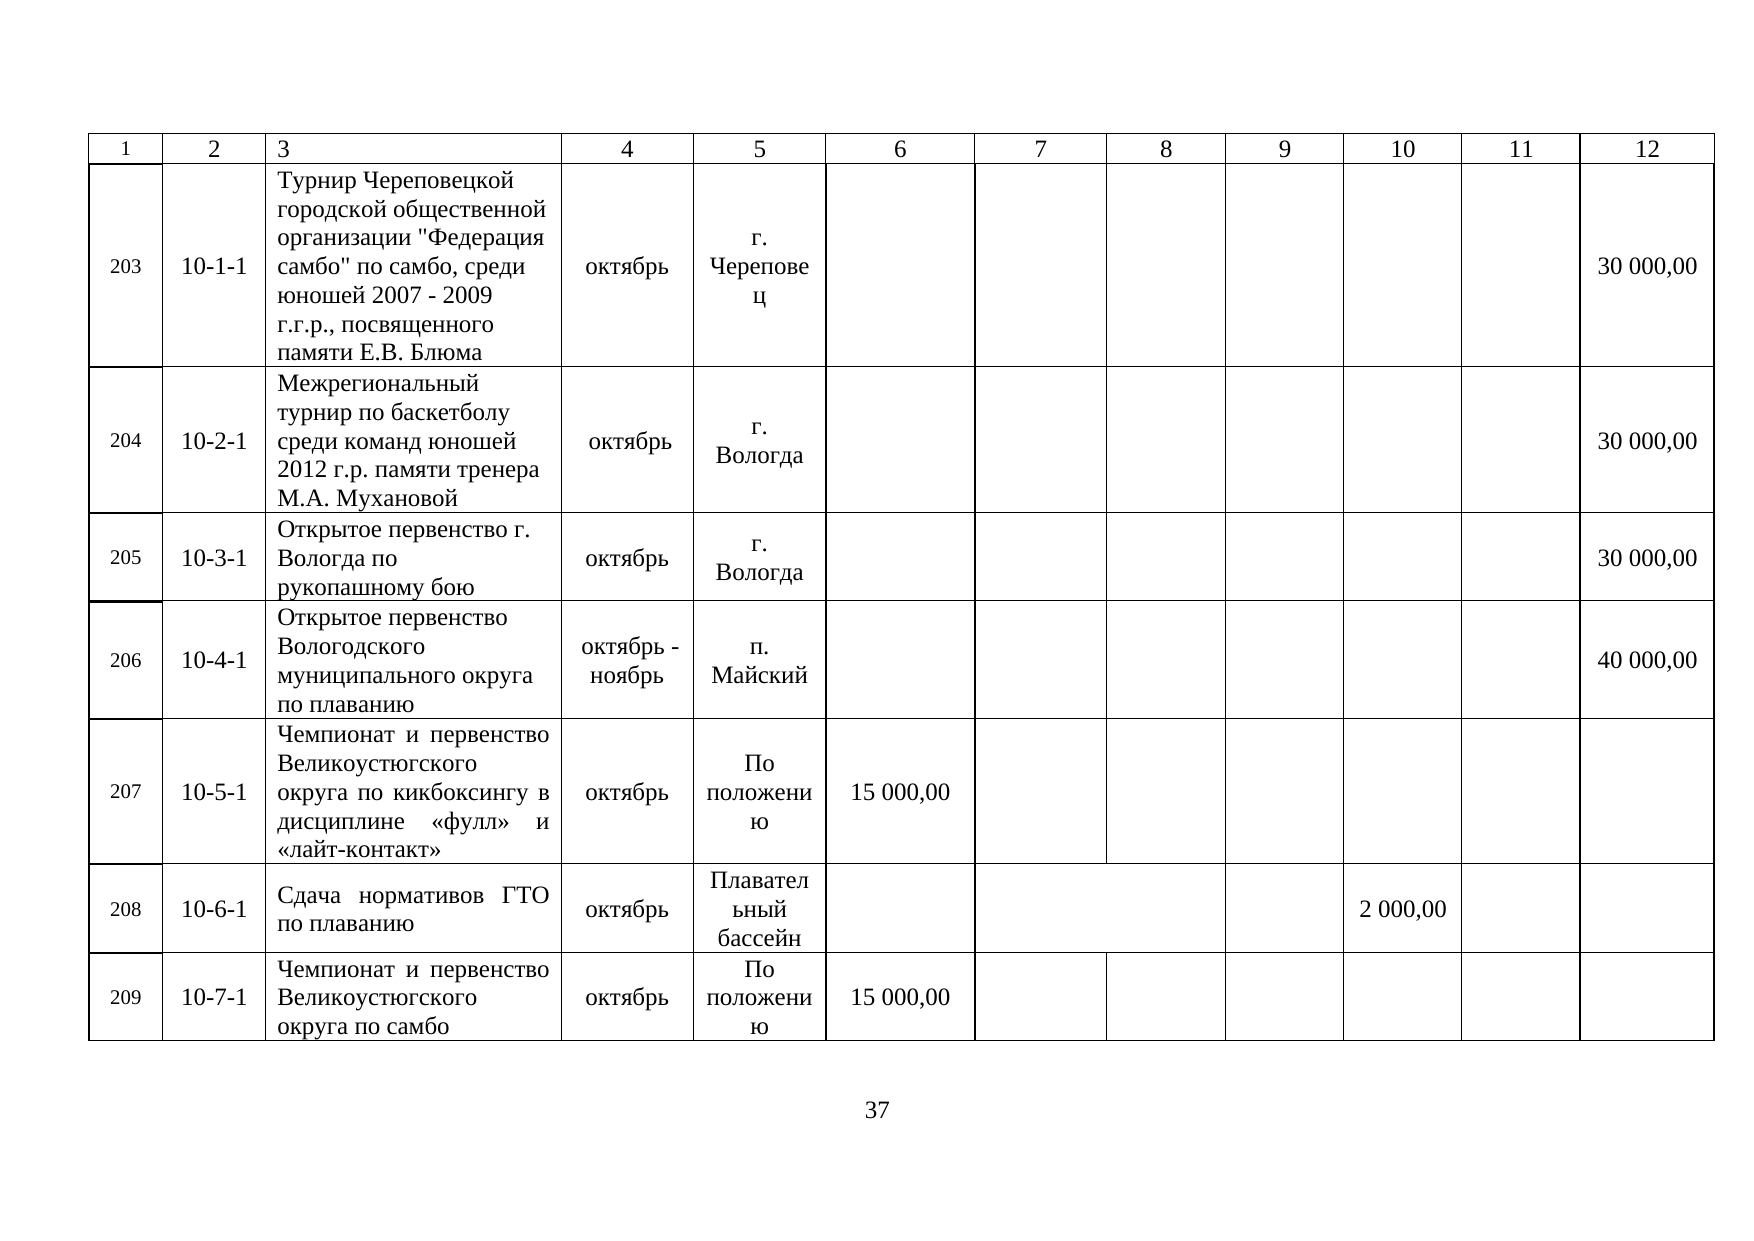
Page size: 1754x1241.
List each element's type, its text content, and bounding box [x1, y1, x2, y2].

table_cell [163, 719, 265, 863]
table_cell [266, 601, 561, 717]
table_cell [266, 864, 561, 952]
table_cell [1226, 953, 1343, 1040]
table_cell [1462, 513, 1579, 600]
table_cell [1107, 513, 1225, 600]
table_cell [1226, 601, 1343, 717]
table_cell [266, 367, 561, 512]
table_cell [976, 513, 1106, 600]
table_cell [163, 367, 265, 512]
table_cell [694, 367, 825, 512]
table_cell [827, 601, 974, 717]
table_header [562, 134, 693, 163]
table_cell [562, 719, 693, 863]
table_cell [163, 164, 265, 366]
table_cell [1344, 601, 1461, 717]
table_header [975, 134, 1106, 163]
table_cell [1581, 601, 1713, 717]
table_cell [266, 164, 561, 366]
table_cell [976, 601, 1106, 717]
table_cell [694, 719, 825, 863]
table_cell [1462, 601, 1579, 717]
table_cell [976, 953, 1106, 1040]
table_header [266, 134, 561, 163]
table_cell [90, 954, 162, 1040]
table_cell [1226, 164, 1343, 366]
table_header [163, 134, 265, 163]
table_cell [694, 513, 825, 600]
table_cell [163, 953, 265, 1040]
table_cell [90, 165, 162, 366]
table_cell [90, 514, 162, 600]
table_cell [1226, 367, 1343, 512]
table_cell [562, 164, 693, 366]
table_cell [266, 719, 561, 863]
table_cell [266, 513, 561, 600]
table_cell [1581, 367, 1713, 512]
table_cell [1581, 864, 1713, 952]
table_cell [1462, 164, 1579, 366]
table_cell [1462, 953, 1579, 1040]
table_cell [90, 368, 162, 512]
text 37 [89, 1095, 1665, 1124]
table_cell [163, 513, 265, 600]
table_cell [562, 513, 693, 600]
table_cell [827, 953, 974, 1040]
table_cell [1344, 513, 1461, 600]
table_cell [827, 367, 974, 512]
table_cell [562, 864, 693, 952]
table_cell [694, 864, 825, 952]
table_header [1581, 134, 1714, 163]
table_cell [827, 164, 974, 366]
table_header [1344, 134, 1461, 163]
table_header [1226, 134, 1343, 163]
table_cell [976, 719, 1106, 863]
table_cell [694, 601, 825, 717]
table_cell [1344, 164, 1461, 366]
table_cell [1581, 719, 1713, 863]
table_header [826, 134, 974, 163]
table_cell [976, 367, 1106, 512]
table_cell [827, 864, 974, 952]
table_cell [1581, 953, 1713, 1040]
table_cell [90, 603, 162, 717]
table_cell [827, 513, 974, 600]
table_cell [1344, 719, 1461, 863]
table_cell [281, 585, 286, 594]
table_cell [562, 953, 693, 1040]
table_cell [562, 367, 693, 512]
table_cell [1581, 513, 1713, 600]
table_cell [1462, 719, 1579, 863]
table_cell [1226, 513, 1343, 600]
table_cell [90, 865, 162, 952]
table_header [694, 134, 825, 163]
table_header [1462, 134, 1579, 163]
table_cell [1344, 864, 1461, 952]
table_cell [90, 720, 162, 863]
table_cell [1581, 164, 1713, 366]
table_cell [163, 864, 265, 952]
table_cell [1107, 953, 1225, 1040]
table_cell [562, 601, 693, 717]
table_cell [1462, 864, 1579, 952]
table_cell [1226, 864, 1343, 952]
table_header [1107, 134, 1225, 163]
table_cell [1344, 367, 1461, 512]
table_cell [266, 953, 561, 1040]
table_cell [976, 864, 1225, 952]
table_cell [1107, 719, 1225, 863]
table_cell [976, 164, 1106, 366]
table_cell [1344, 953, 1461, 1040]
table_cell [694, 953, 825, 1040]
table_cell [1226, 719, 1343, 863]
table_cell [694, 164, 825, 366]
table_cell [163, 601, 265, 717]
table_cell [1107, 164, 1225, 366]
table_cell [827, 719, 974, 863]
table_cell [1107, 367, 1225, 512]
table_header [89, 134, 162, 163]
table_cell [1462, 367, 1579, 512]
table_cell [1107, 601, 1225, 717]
